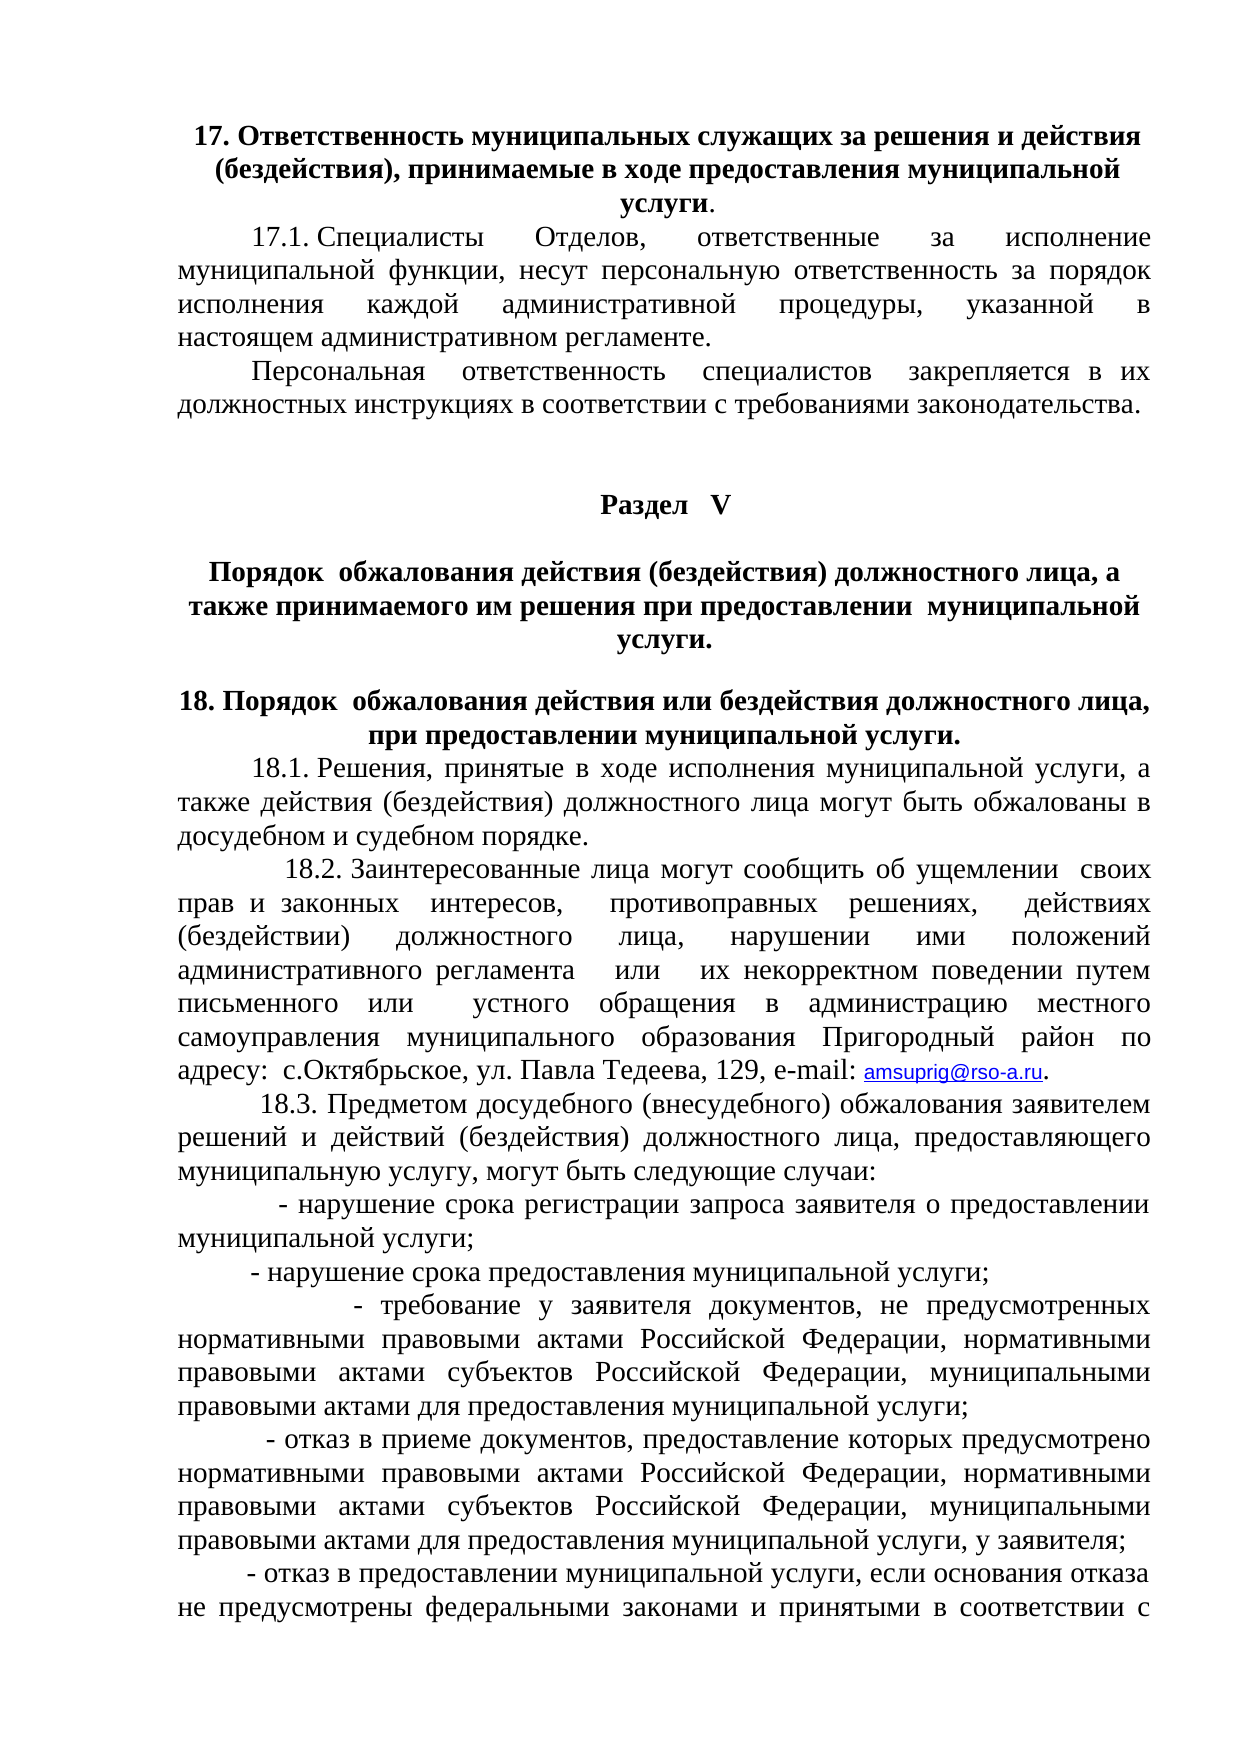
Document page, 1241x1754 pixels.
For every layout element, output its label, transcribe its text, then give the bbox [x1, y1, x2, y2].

text - нарушение срока предоставления муниципальной услуги; [177, 1254, 1152, 1287]
text - отказ в приеме документов, предоставление которых предусмотрено нормативными правовыми актами Российской Федерации, нормативными правовыми актами субъектов Российской Федерации, муниципальными правовыми актами для предоставления муниципальной услуги, у заявителя; [177, 1421, 1152, 1556]
text Порядок обжалования действия (бездействия) должностного лица, а также принимаемого им решения при предоставлении муниципальной услуги. [177, 554, 1152, 655]
text Персональная ответственность специалистов закрепляется в их должностных инструкциях в соответствии с требованиями законодательства. [177, 353, 1152, 420]
text - требование у заявителя документов, не предусмотренных нормативными правовыми актами Российской Федерации, нормативными правовыми актами субъектов Российской Федерации, муниципальными правовыми актами для предоставления муниципальной услуги; [177, 1287, 1152, 1421]
text Раздел V [177, 487, 1152, 521]
text 18. Порядок обжалования действия или бездействия должностного лица, [177, 683, 1152, 717]
text (бездействия), принимаемые в ходе предоставления муниципальной [183, 152, 1152, 185]
text - нарушение срока регистрации запроса заявителя о предоставлении муниципальной услуги; [177, 1187, 1152, 1254]
text 18.1. Решения, принятые в ходе исполнения муниципальной услуги, а также действия (бездействия) должностного лица могут быть обжалованы в досудебном и судебном порядке. [177, 751, 1152, 851]
text 18.2. Заинтересованные лица могут сообщить об ущемлении своих прав и законных интересов, противоправных решениях, действиях (бездействии) должностного лица, нарушении ими положений административного регламента или их некорректном поведении путем письменного или устного обращения в администрацию местного самоуправления муниципального образования Пригородный район по адресу: с.Октябрьское, ул. Павла Тедеева, 129, e-mail: amsuprig@rso-a.ru. [177, 851, 1152, 1086]
text услуги. [183, 185, 1152, 219]
text при предоставлении муниципальной услуги. [177, 717, 1152, 751]
text 17.1. Специалисты Отделов, ответственные за исполнение муниципальной функции, несут персональную ответственность за порядок исполнения каждой административной процедуры, указанной в настоящем административном регламенте. [177, 219, 1152, 353]
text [177, 1556, 1152, 1623]
text 17. Ответственность муниципальных служащих за решения и действия [183, 118, 1152, 152]
text 18.3. Предметом досудебного (внесудебного) обжалования заявителем решений и действий (бездействия) должностного лица, предоставляющего муниципальную услугу, могут быть следующие случаи: [177, 1086, 1152, 1187]
